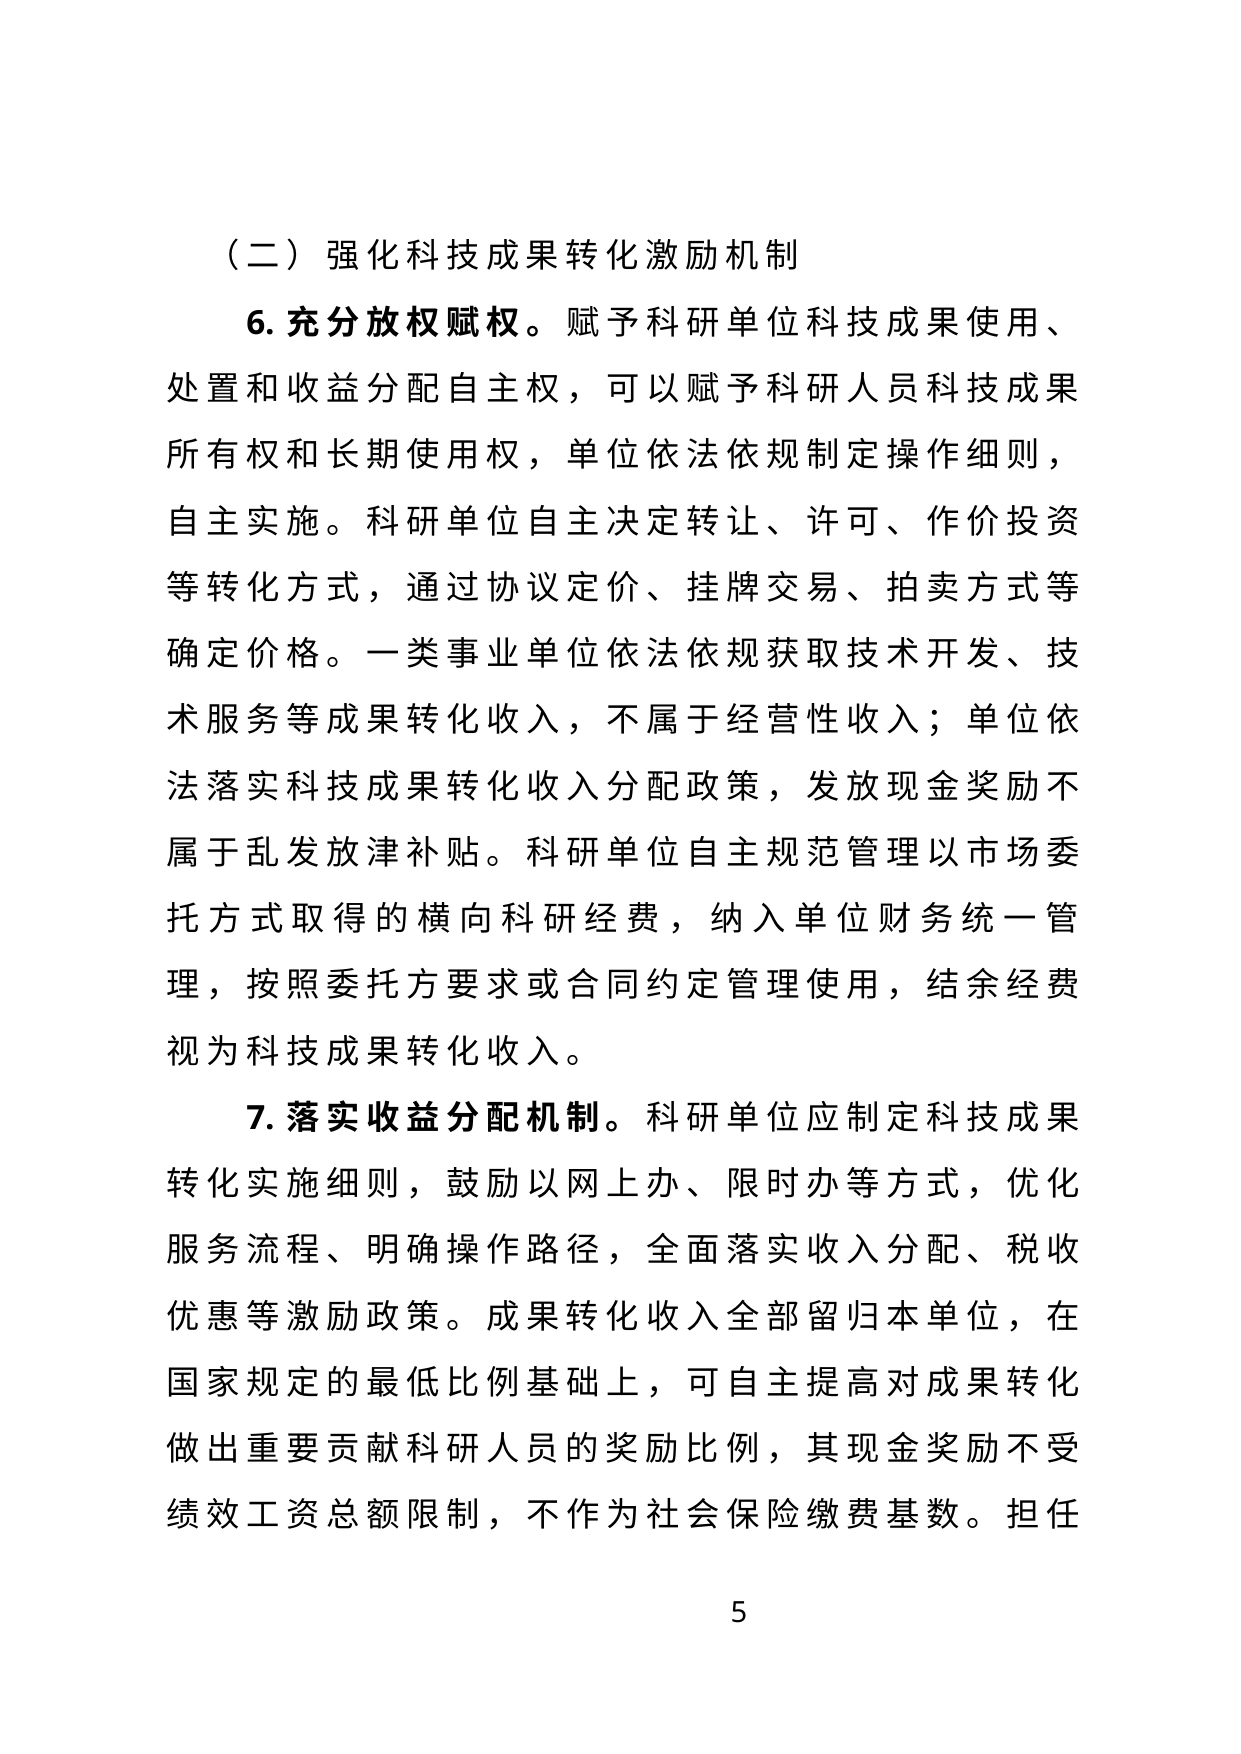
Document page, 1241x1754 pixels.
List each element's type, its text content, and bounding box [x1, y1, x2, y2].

text （二）强化科技成果转化激励机制 [166, 220, 1086, 287]
text 6.充分放权赋权。赋予科研单位科技成果使用、处置和收益分配自主权，可以赋予科研人员科技成果所有权和长期使用权，单位依法依规制定操作细则，自主实施。科研单位自主决定转让、许可、作价投资等转化方式，通过协议定价、挂牌交易、拍卖方式等确定价格。一类事业单位依法依规获取技术开发、技术服务等成果转化收入，不属于经营性收入；单位依法落实科技成果转化收入分配政策，发放现金奖励不属于乱发放津补贴。科研单位自主规范管理以市场委托方式取得的横向科研经费，纳入单位财务统一管理，按照委托方要求或合同约定管理使用，结余经费视为科技成果转化收入。 [166, 287, 1086, 1082]
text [166, 1082, 1086, 1545]
